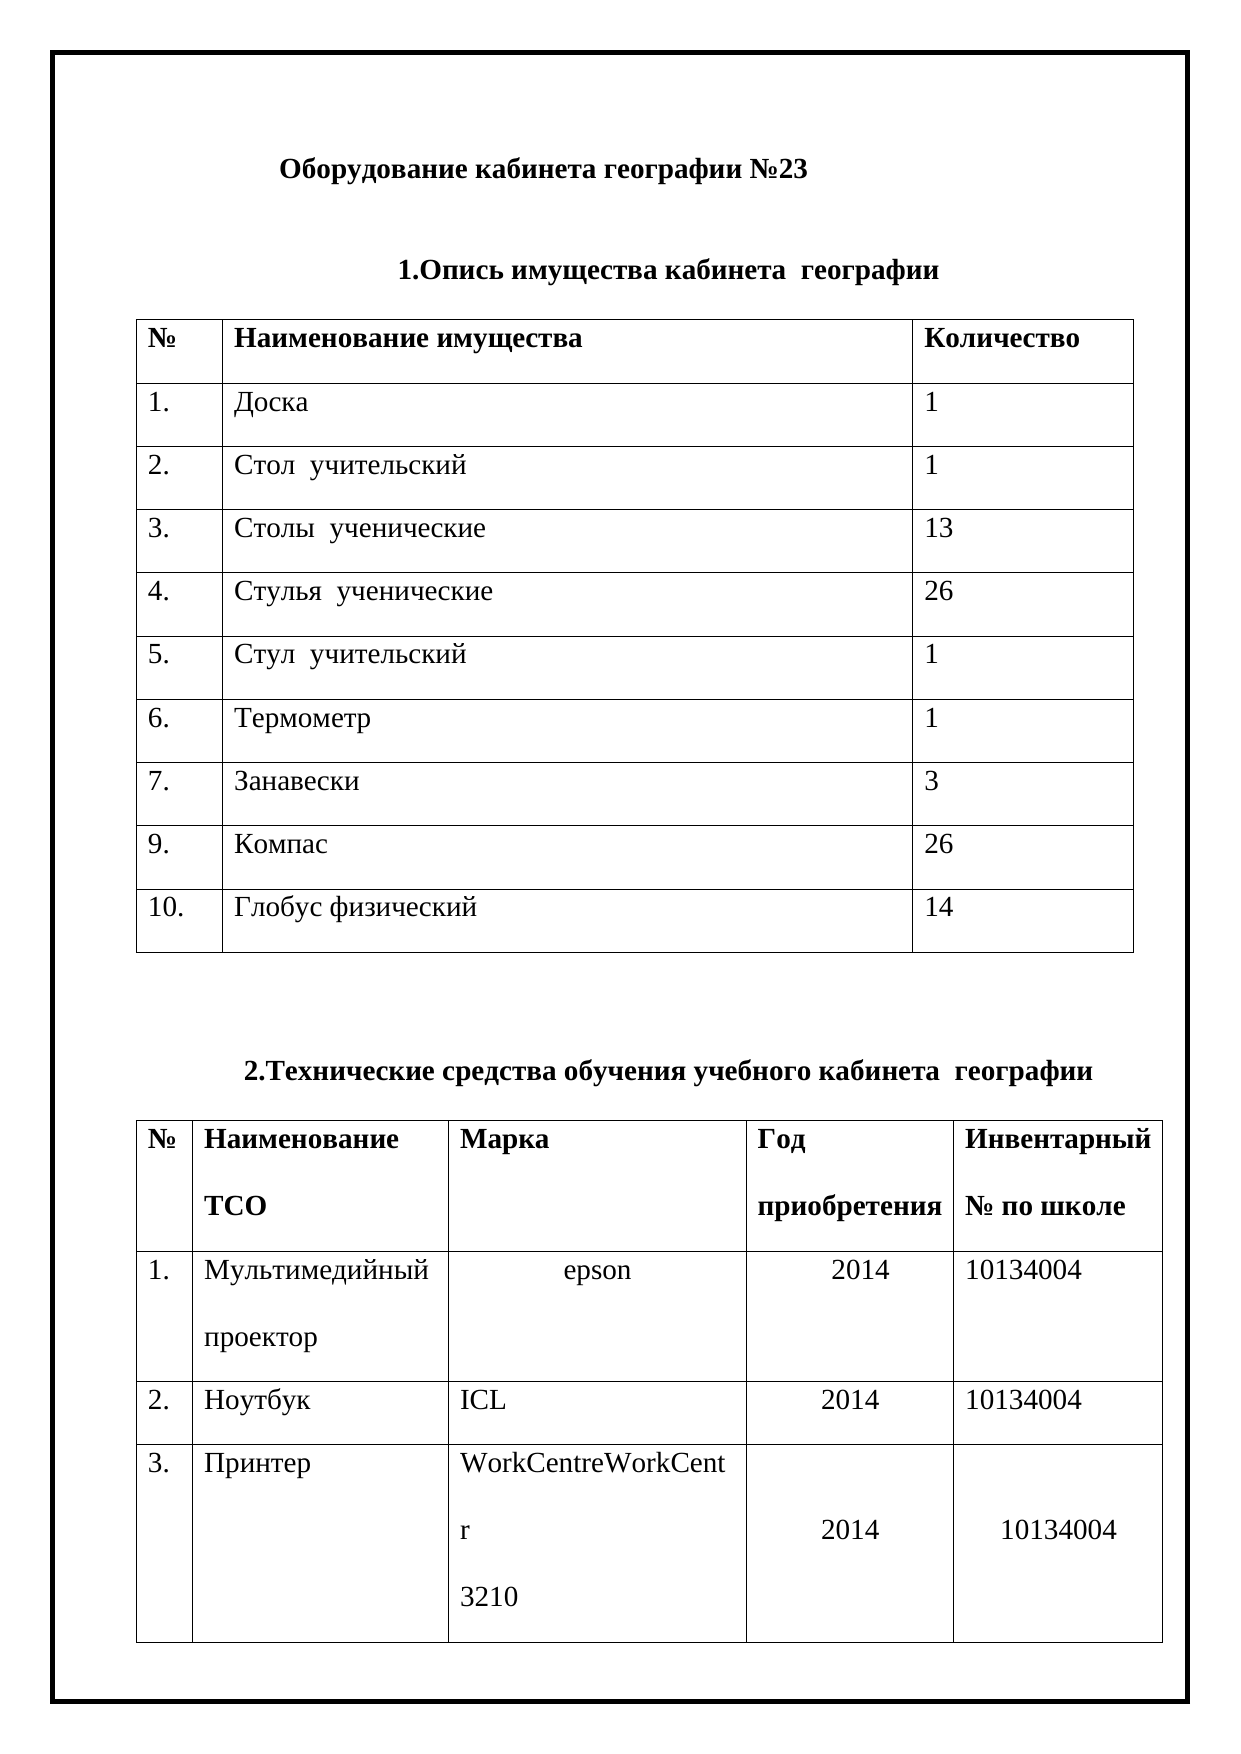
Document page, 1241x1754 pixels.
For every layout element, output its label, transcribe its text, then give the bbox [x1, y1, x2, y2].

table_cell 14 [913, 890, 1133, 952]
table_cell 1 [913, 447, 1133, 509]
table_cell Мультимедийный проектор [193, 1252, 448, 1381]
table_cell 26 [913, 826, 1133, 888]
table_cell 1 [913, 637, 1133, 699]
table_cell 1. [137, 384, 222, 446]
table_cell Доска [223, 384, 912, 446]
text 1.Опись имущества кабинета географии [185, 252, 1152, 286]
table_cell 1 [913, 384, 1133, 446]
table_cell 5. [137, 637, 222, 699]
table_cell 10. [137, 890, 222, 952]
table_cell Принтер [193, 1445, 448, 1642]
table_cell 6. [137, 700, 222, 762]
table_cell Глобус физический [223, 890, 912, 952]
table_cell 4. [137, 573, 222, 636]
table_cell 26 [913, 573, 1133, 636]
table_cell 13 [913, 510, 1133, 572]
text Оборудование кабинета географии №23 [185, 152, 1152, 185]
table_header Год приобретения [747, 1121, 953, 1251]
table_cell Занавески [223, 763, 912, 825]
table_cell 3. [137, 1445, 192, 1642]
table_cell 10134004 [954, 1252, 1162, 1381]
table_cell ICL [449, 1382, 746, 1444]
table_cell Столы ученические [223, 510, 912, 572]
table_cell 2. [137, 447, 222, 509]
table_header Наименование имущества [223, 320, 912, 383]
table_cell Стол учительский [223, 447, 912, 509]
table_cell Термометр [223, 700, 912, 762]
table_cell 1 [913, 700, 1133, 762]
table_cell 3 [913, 763, 1133, 825]
table_cell 2. [137, 1382, 192, 1444]
table_header № [137, 320, 222, 383]
text 2.Технические средства обучения учебного кабинета географии [185, 1053, 1152, 1087]
table_cell 10134004 [954, 1382, 1162, 1444]
table_cell 3. [137, 510, 222, 572]
table_header № [137, 1121, 192, 1251]
table_cell 10134004 [954, 1445, 1162, 1642]
table_cell WorkCentreWorkCentr 3210 [449, 1445, 746, 1642]
table_cell Стулья ученические [223, 573, 912, 636]
table_cell 7. [137, 763, 222, 825]
table_header Инвентарный № по школе [954, 1121, 1162, 1251]
table_header Марка [449, 1121, 746, 1251]
table_cell 2014 [747, 1445, 953, 1642]
table_cell Ноутбук [193, 1382, 448, 1444]
table_cell 2014 [747, 1252, 953, 1381]
table_cell 1. [137, 1252, 192, 1381]
table_header Количество [913, 320, 1133, 383]
table_cell 9. [137, 826, 222, 888]
table_cell epson [449, 1252, 746, 1381]
table_cell Стул учительский [223, 637, 912, 699]
table_header Наименование ТСО [193, 1121, 448, 1251]
table_cell 2014 [747, 1382, 953, 1444]
table_cell Компас [223, 826, 912, 888]
